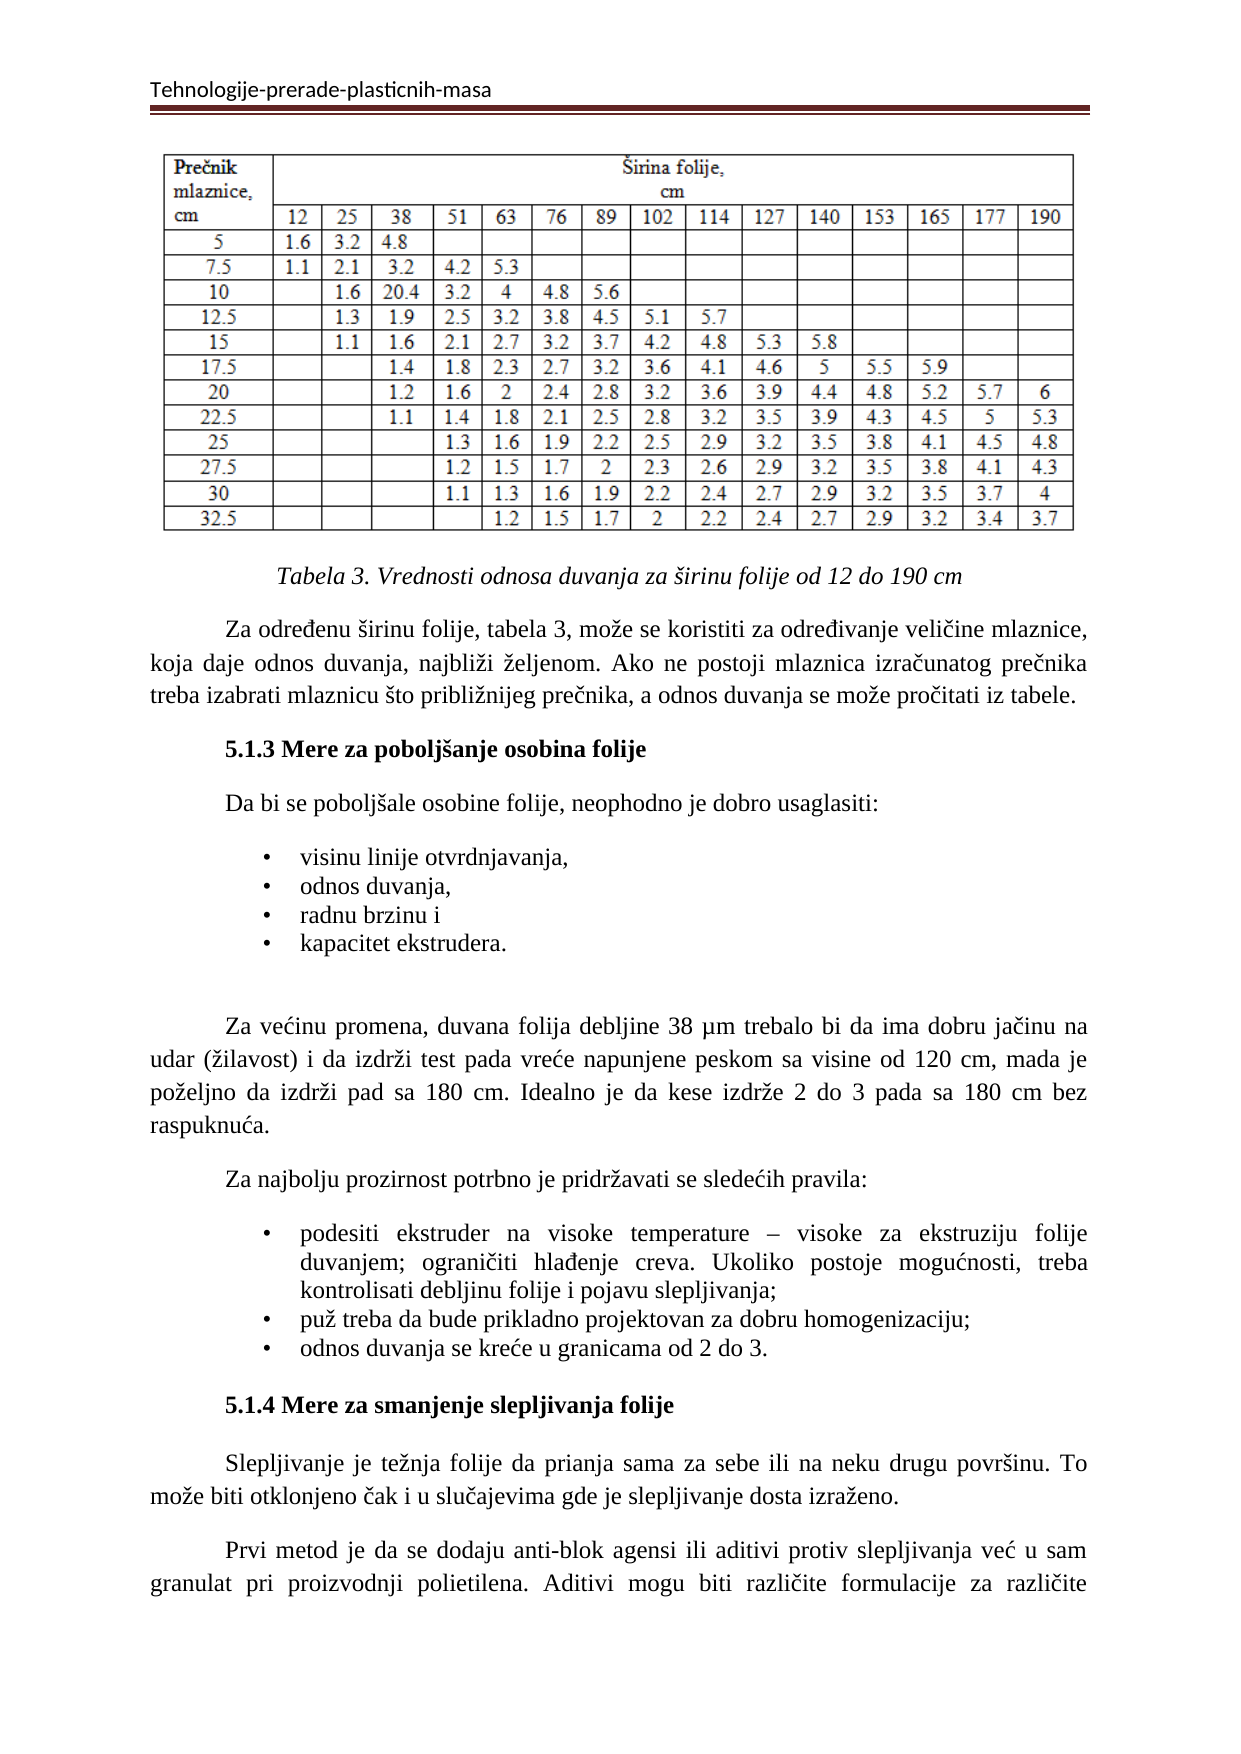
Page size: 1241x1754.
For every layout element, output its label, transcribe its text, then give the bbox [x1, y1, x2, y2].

text Tabela 3. Vrednosti odnosa duvanja za širinu folije od 12 do 190 cm [150, 561, 1089, 589]
list puž treba da bude prikladno projektovan za dobru homogenizaciju; [262, 1304, 1089, 1333]
list kapacitet ekstrudera. [262, 928, 1089, 957]
list radnu brzinu i [262, 900, 1089, 928]
text Slepljivanje je težnja folije da prianja sama za sebe ili na neku drugu površinu. To može biti otklonjeno čak i u slučajevima gde je slepljivanje dosta izraženo. [150, 1448, 1089, 1509]
text Za najbolju prozirnost potrbno je pridržavati se sledećih pravila: [150, 1164, 1089, 1193]
text Za određenu širinu folije, tabela 3, može se koristiti za određivanje veličine mlaznice, koja daje odnos duvanja, najbliži željenom. Ako ne postoji mlaznica izračunatog prečnika treba izabrati mlaznicu što približnijeg prečnika, a odnos duvanja se može pročitati iz tabele. [150, 614, 1089, 709]
list odnos duvanja, [262, 871, 1089, 900]
list odnos duvanja se kreće u granicama od 2 do 3. [262, 1333, 1089, 1362]
list visinu linije otvrdnjavanja, [262, 842, 1089, 871]
list podesiti ekstruder na visoke temperature – visoke za ekstruziju folije duvanjem; ograničiti hlađenje creva. Ukoliko postoje mogućnosti, treba kontrolisati debljinu folije i pojavu slepljivanja; [262, 1218, 1089, 1304]
text Za većinu promena, duvana folija debljine 38 µm trebalo bi da ima dobru jačinu na udar (žilavost) i da izdrži test pada vreće napunjene peskom sa visine od 120 cm, mada je poželjno da izdrži pad sa 180 cm. Idealno je da kese izdrže 2 do 3 pada sa 180 cm bez raspuknuća. [150, 1011, 1089, 1139]
picture [161, 150, 1078, 536]
text 5.1.4 Mere za smanjenje slepljivanja folije [150, 1390, 1089, 1419]
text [150, 1535, 1089, 1596]
text 5.1.3 Mere za poboljšanje osobina folije [150, 734, 1089, 763]
text Da bi se poboljšale osobine folije, neophodno je dobro usaglasiti: [150, 788, 1089, 817]
